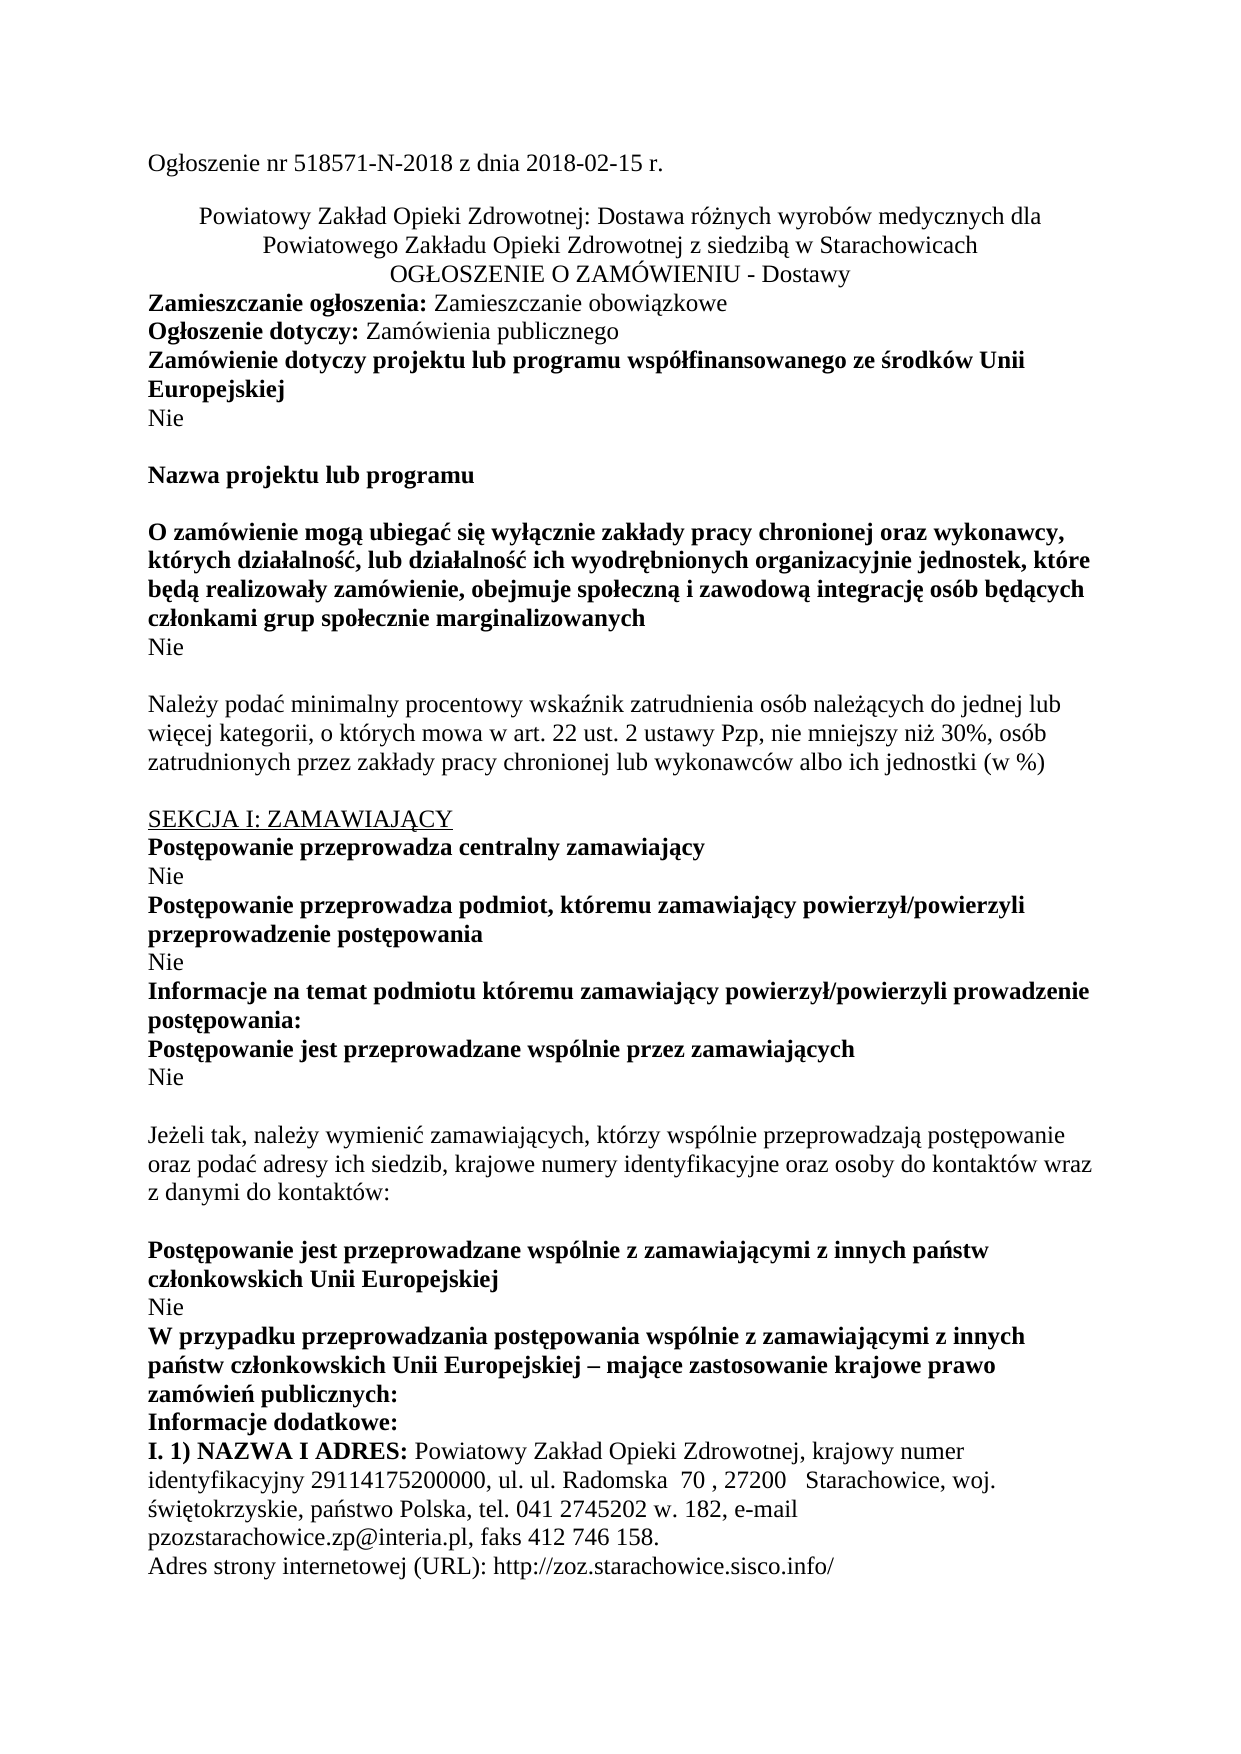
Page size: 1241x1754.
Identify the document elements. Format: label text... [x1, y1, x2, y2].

text Postępowanie przeprowadza centralny zamawiający [148, 832, 1093, 861]
text Nie [148, 632, 1093, 661]
text Należy podać minimalny procentowy wskaźnik zatrudnienia osób należących do jednej lub więcej kategorii, o których mowa w art. 22 ust. 2 ustawy Pzp, nie mniejszy niż 30%, osób zatrudnionych przez zakłady pracy chronionej lub wykonawców albo ich jednostki (w %) [148, 661, 1093, 804]
text Zamieszczanie ogłoszenia: Zamieszczanie obowiązkowe [148, 288, 1093, 316]
text O zamówienie mogą ubiegać się wyłącznie zakłady pracy chronionej oraz wykonawcy, których działalność, lub działalność ich wyodrębnionych organizacyjnie jednostek, które będą realizowały zamówienie, obejmuje społeczną i zawodową integrację osób będących członkami grup społecznie marginalizowanych [148, 517, 1093, 632]
text Nie [148, 1292, 1093, 1321]
text Nie [148, 1062, 1093, 1091]
text Nazwa projektu lub programu [148, 431, 1093, 517]
text Nie [148, 947, 1093, 976]
text Ogłoszenie nr 518571-N-2018 z dnia 2018-02-15 r. [148, 148, 1093, 176]
text Ogłoszenie dotyczy: Zamówienia publicznego [148, 316, 1093, 345]
text Nie [148, 861, 1093, 890]
text Zamówienie dotyczy projektu lub programu współfinansowanego ze środków Unii Europejskiej [148, 345, 1093, 403]
text W przypadku przeprowadzania postępowania wspólnie z zamawiającymi z innych państw członkowskich Unii Europejskiej – mające zastosowanie krajowe prawo zamówień publicznych: Informacje dodatkowe: [148, 1321, 1093, 1436]
text Informacje na temat podmiotu któremu zamawiający powierzył/powierzyli prowadzenie postępowania: Postępowanie jest przeprowadzane wspólnie przez zamawiających [148, 976, 1093, 1062]
text Nie [148, 403, 1093, 431]
text Powiatowy Zakład Opieki Zdrowotnej: Dostawa różnych wyrobów medycznych dla Powiatowego Zakładu Opieki Zdrowotnej z siedzibą w Starachowicach OGŁOSZENIE O ZAMÓWIENIU - Dostawy [148, 201, 1093, 288]
text Jeżeli tak, należy wymienić zamawiających, którzy wspólnie przeprowadzają postępowanie oraz podać adresy ich siedzib, krajowe numery identyfikacyjne oraz osoby do kontaktów wraz z danymi do kontaktów: Postępowanie jest przeprowadzane wspólnie z zamawiającymi z innych państw członkowskich Unii Europejskiej [148, 1091, 1093, 1292]
text SEKCJA I: ZAMAWIAJĄCY [148, 804, 1093, 832]
text Postępowanie przeprowadza podmiot, któremu zamawiający powierzył/powierzyli przeprowadzenie postępowania [148, 890, 1093, 947]
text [148, 1436, 1093, 1580]
